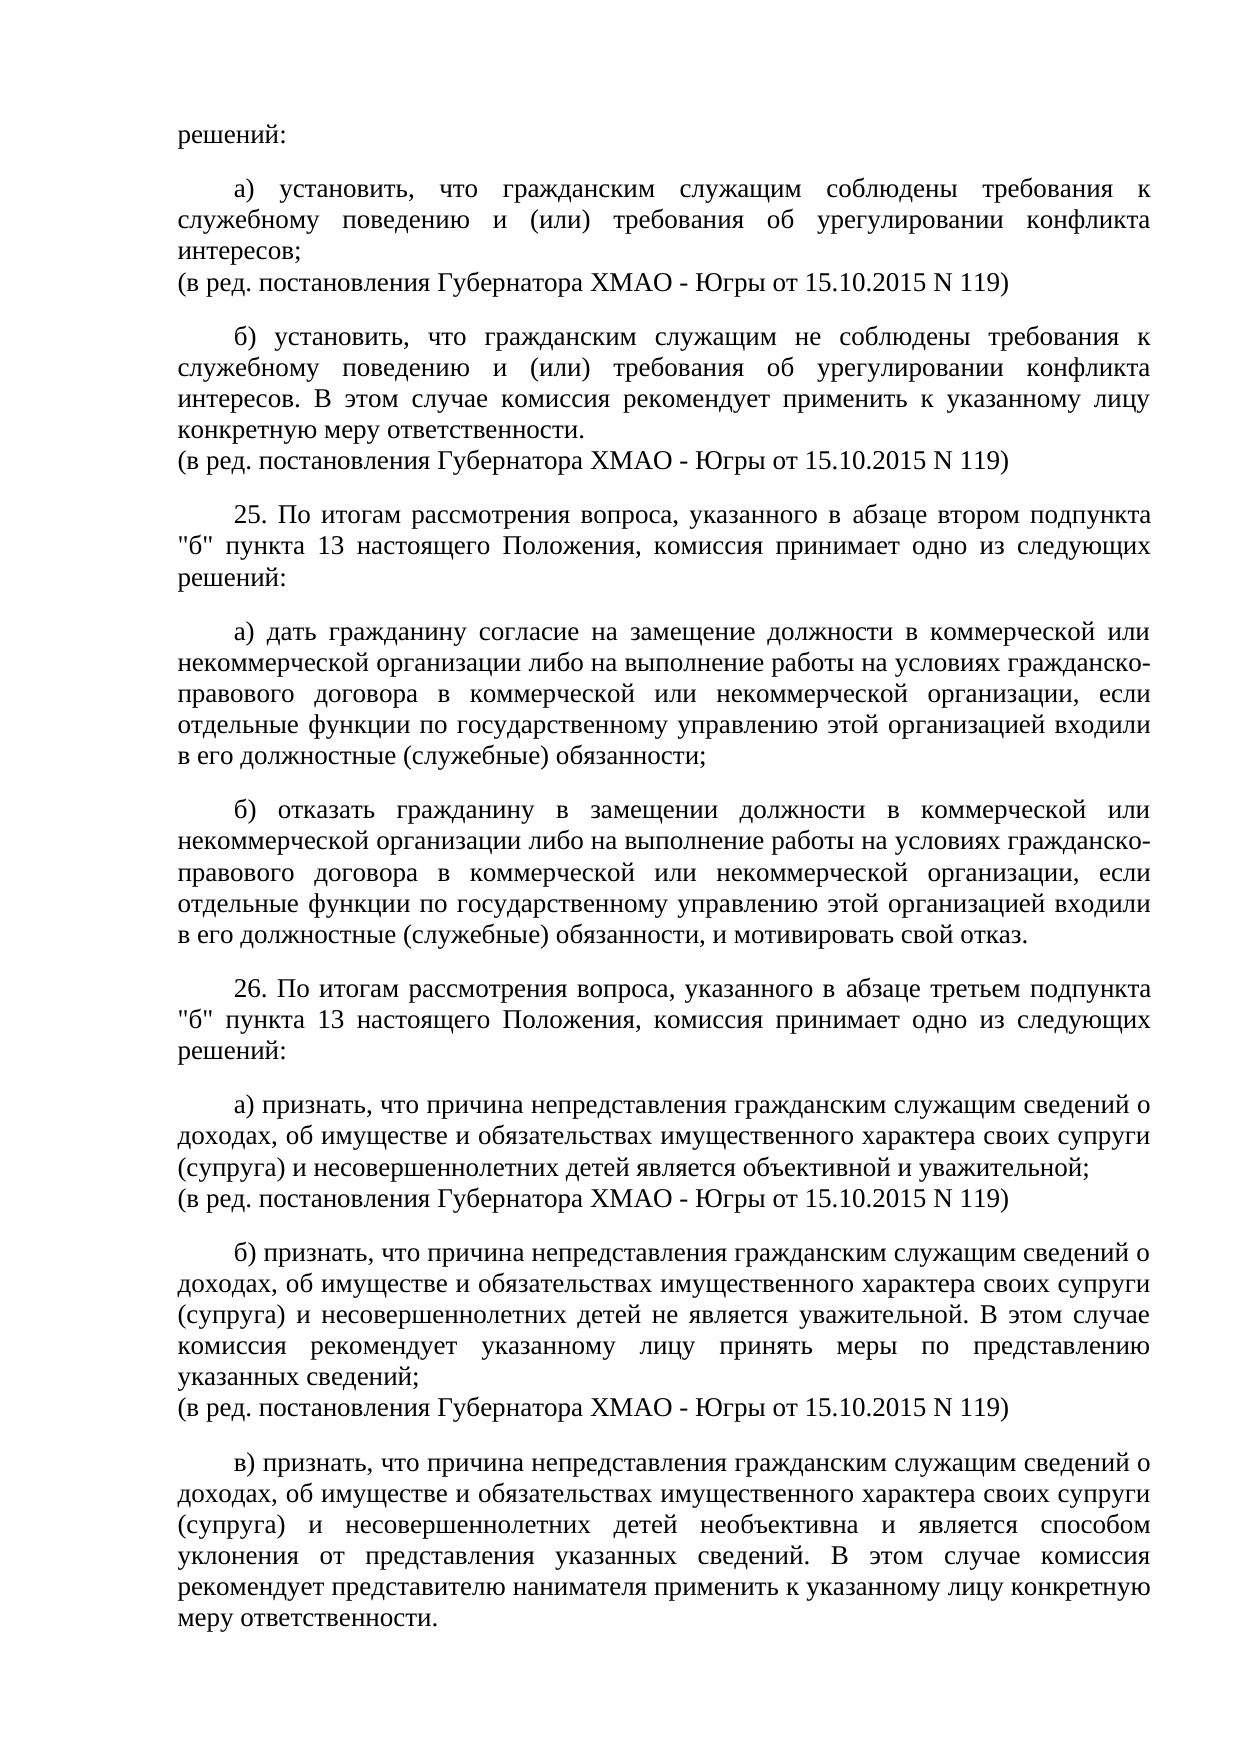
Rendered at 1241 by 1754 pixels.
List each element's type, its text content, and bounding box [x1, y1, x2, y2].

text а) установить, что гражданским служащим соблюдены требования к служебному поведению и (или) требования об урегулировании конфликта интересов; [177, 172, 1152, 266]
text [177, 118, 1152, 149]
text б) признать, что причина непредставления гражданским служащим сведений о доходах, об имуществе и обязательствах имущественного характера своих супруги (супруга) и несовершеннолетних детей не является уважительной. В этом случае комиссия рекомендует указанному лицу принять меры по представлению указанных сведений; [177, 1236, 1152, 1392]
text в) признать, что причина непредставления гражданским служащим сведений о доходах, об имуществе и обязательствах имущественного характера своих супруги (супруга) и несовершеннолетних детей необъективна и является способом уклонения от представления указанных сведений. В этом случае комиссия рекомендует представителю нанимателя применить к указанному лицу конкретную меру ответственности. [177, 1446, 1152, 1632]
text (в ред. постановления Губернатора ХМАО - Югры от 15.10.2015 N 119) [177, 1392, 1152, 1423]
text 26. По итогам рассмотрения вопроса, указанного в абзаце третьем подпункта "б" пункта 13 настоящего Положения, комиссия принимает одно из следующих решений: [177, 972, 1152, 1065]
text (в ред. постановления Губернатора ХМАО - Югры от 15.10.2015 N 119) [177, 444, 1152, 475]
text а) признать, что причина непредставления гражданским служащим сведений о доходах, об имуществе и обязательствах имущественного характера своих супруги (супруга) и несовершеннолетних детей является объективной и уважительной; [177, 1088, 1152, 1182]
text 25. По итогам рассмотрения вопроса, указанного в абзаце втором подпункта "б" пункта 13 настоящего Положения, комиссия принимает одно из следующих решений: [177, 498, 1152, 592]
text б) установить, что гражданским служащим не соблюдены требования к служебному поведению и (или) требования об урегулировании конфликта интересов. В этом случае комиссия рекомендует применить к указанному лицу конкретную меру ответственности. [177, 320, 1152, 444]
text а) дать гражданину согласие на замещение должности в коммерческой или некоммерческой организации либо на выполнение работы на условиях гражданско-правового договора в коммерческой или некоммерческой организации, если отдельные функции по государственному управлению этой организацией входили в его должностные (служебные) обязанности; [177, 615, 1152, 770]
text (в ред. постановления Губернатора ХМАО - Югры от 15.10.2015 N 119) [177, 266, 1152, 297]
text (в ред. постановления Губернатора ХМАО - Югры от 15.10.2015 N 119) [177, 1182, 1152, 1213]
text б) отказать гражданину в замещении должности в коммерческой или некоммерческой организации либо на выполнение работы на условиях гражданско-правового договора в коммерческой или некоммерческой организации, если отдельные функции по государственному управлению этой организацией входили в его должностные (служебные) обязанности, и мотивировать свой отказ. [177, 793, 1152, 949]
